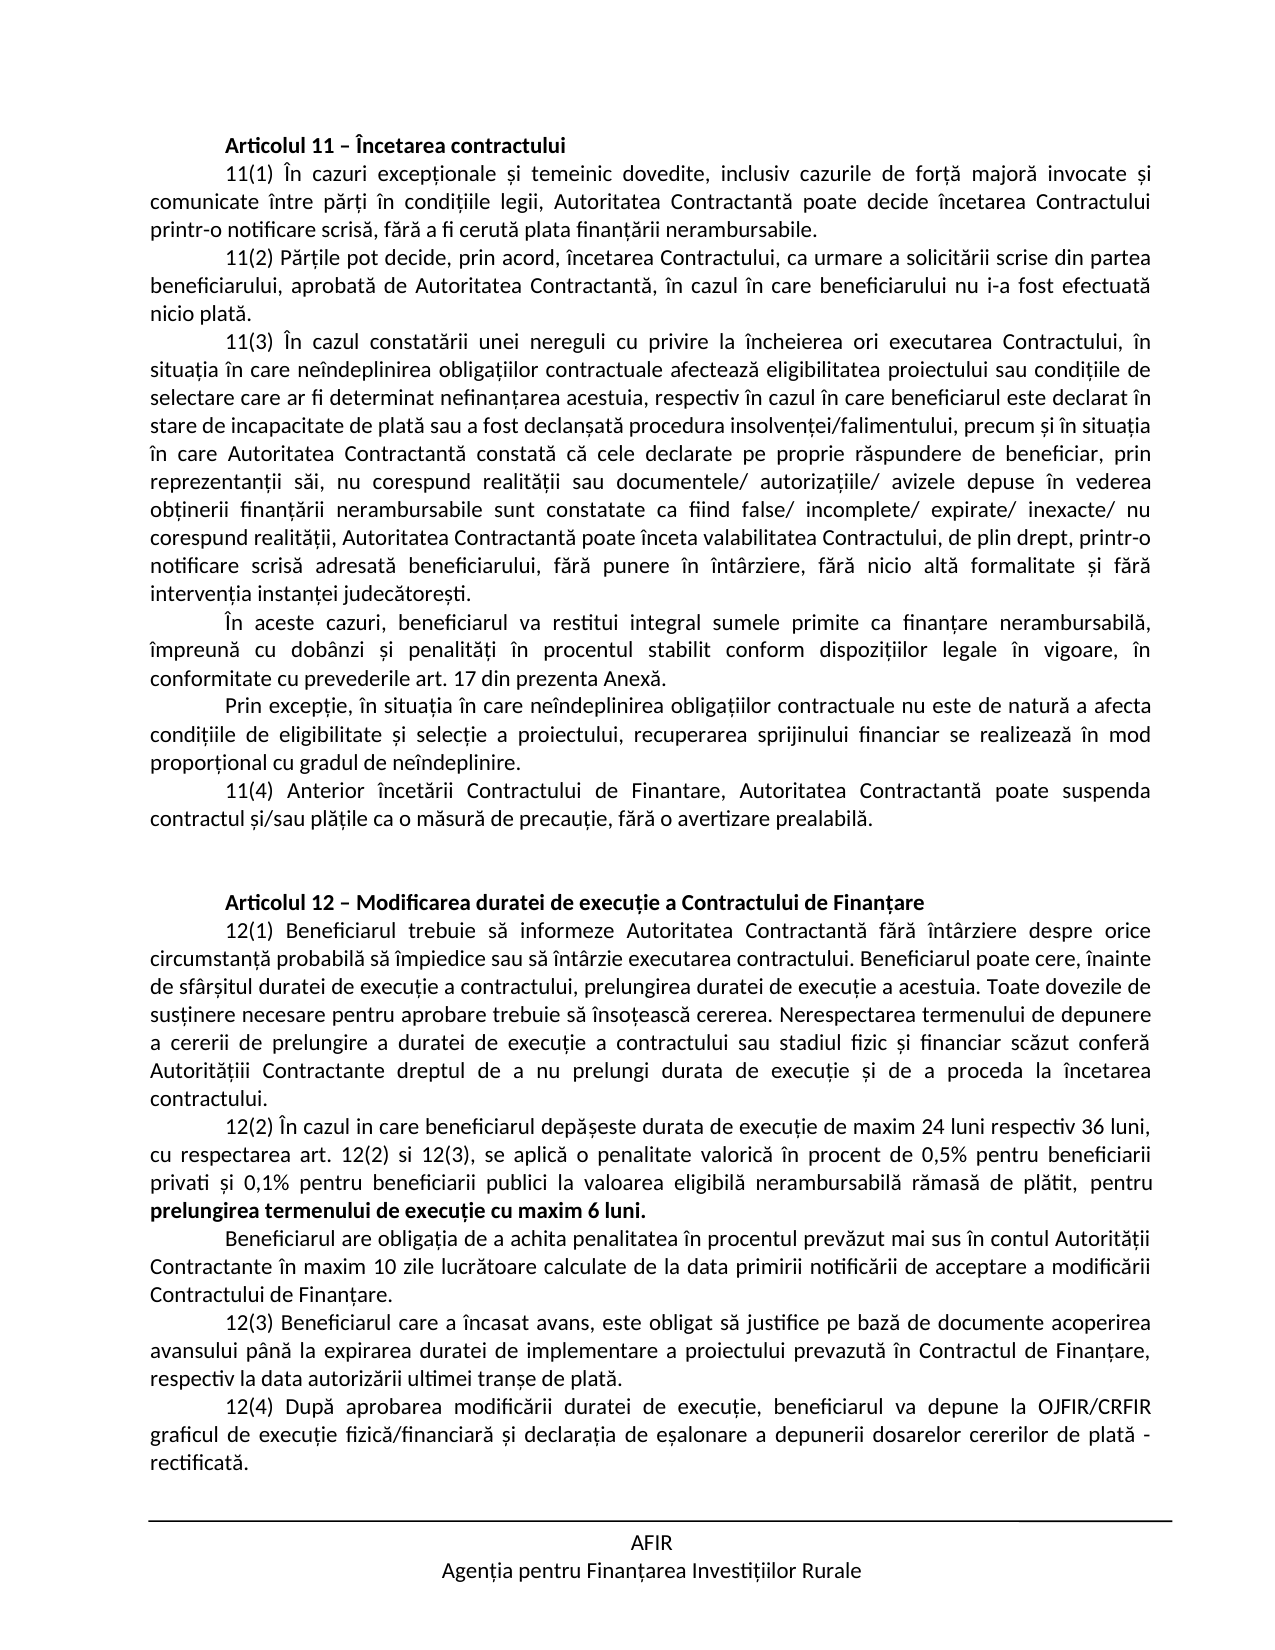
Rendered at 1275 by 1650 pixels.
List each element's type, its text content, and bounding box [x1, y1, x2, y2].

text 11(2) Părţile pot decide, prin acord, încetarea Contractului, ca urmare a solicitării scrise din partea beneficiarului, aprobată de Autoritatea Contractantă, în cazul în care beneficiarului nu i-a fost efectuată nicio plată. [150, 243, 1153, 327]
text 12(4) După aprobarea modificării duratei de execuţie, beneficiarul va depune la OJFIR/CRFIR graficul de execuţie fizică/financiară şi declaraţia de eşalonare a depunerii dosarelor cererilor de plată - rectificată. [150, 1392, 1153, 1476]
text 12(1) Beneficiarul trebuie să informeze Autoritatea Contractantă fără întârziere despre orice circumstanţă probabilă să împiedice sau să întârzie executarea contractului. Beneficiarul poate cere, înainte de sfârşitul duratei de execuţie a contractului, prelungirea duratei de execuţie a acestuia. Toate dovezile de susţinere necesare pentru aprobare trebuie să însoţească cererea. Nerespectarea termenului de depunere a cererii de prelungire a duratei de execuţie a contractului sau stadiul fizic şi financiar scăzut conferă Autorităţiii Contractante dreptul de a nu prelungi durata de execuţie şi de a proceda la încetarea contractului. [150, 916, 1153, 1112]
text 12(2) În cazul in care beneficiarul depășeste durata de execuţie de maxim 24 luni respectiv 36 luni, cu respectarea art. 12(2) si 12(3), se aplică o penalitate valorică în procent de 0,5% pentru beneficiarii privati și 0,1% pentru beneficiarii publici la valoarea eligibilă nerambursabilă rămasă de plătit, pentru prelungirea termenului de execuţie cu maxim 6 luni. [150, 1112, 1153, 1224]
text Articolul 12 – Modificarea duratei de execuţie a Contractului de Finanţare [150, 888, 1153, 916]
text Prin excepție, în situația în care neîndeplinirea obligațiilor contractuale nu este de natură a afecta condiţiile de eligibilitate şi selecţie a proiectului, recuperarea sprijinului financiar se realizează în mod proporțional cu gradul de neîndeplinire. [150, 692, 1153, 776]
text În aceste cazuri, beneficiarul va restitui integral sumele primite ca finanţare nerambursabilă, împreună cu dobânzi şi penalităţi în procentul stabilit conform dispoziţiilor legale în vigoare, în conformitate cu prevederile art. 17 din prezenta Anexă. [150, 608, 1153, 692]
text 11(1) În cazuri excepţionale şi temeinic dovedite, inclusiv cazurile de forţă majoră invocate şi comunicate între părţi în condiţiile legii, Autoritatea Contractantă poate decide încetarea Contractului printr-o notificare scrisă, fără a fi cerută plata finanţării nerambursabile. [150, 159, 1153, 243]
text Beneficiarul are obligaţia de a achita penalitatea în procentul prevăzut mai sus în contul Autorităţii Contractante în maxim 10 zile lucrătoare calculate de la data primirii notificării de acceptare a modificării Contractului de Finanţare. [150, 1224, 1153, 1308]
text 11(4) Anterior încetării Contractului de Finantare, Autoritatea Contractantă poate suspenda contractul şi/sau plăţile ca o măsură de precauţie, fără o avertizare prealabilă. [150, 776, 1153, 832]
text 12(3) Beneficiarul care a încasat avans, este obligat să justifice pe bază de documente acoperirea avansului până la expirarea duratei de implementare a proiectului prevazută în Contractul de Finanţare, respectiv la data autorizării ultimei tranşe de plată. [150, 1308, 1153, 1392]
text 11(3) În cazul constatării unei nereguli cu privire la încheierea ori executarea Contractului, în situaţia în care neîndeplinirea obligaţiilor contractuale afectează eligibilitatea proiectului sau condiţiile de selectare care ar fi determinat nefinanțarea acestuia, respectiv în cazul în care beneficiarul este declarat în stare de incapacitate de plată sau a fost declanşată procedura insolvenţei/falimentului, precum şi în situaţia în care Autoritatea Contractantă constată că cele declarate pe proprie răspundere de beneficiar, prin reprezentanţii săi, nu corespund realităţii sau documentele/ autorizaţiile/ avizele depuse în vederea obţinerii finanţării nerambursabile sunt constatate ca fiind false/ incomplete/ expirate/ inexacte/ nu corespund realităţii, Autoritatea Contractantă poate înceta valabilitatea Contractului, de plin drept, printr-o notificare scrisă adresată beneficiarului, fără punere în întârziere, fără nicio altă formalitate şi fără intervenţia instanţei judecătoreşti. [150, 327, 1153, 608]
text Articolul 11 – Încetarea contractului [150, 131, 1153, 159]
